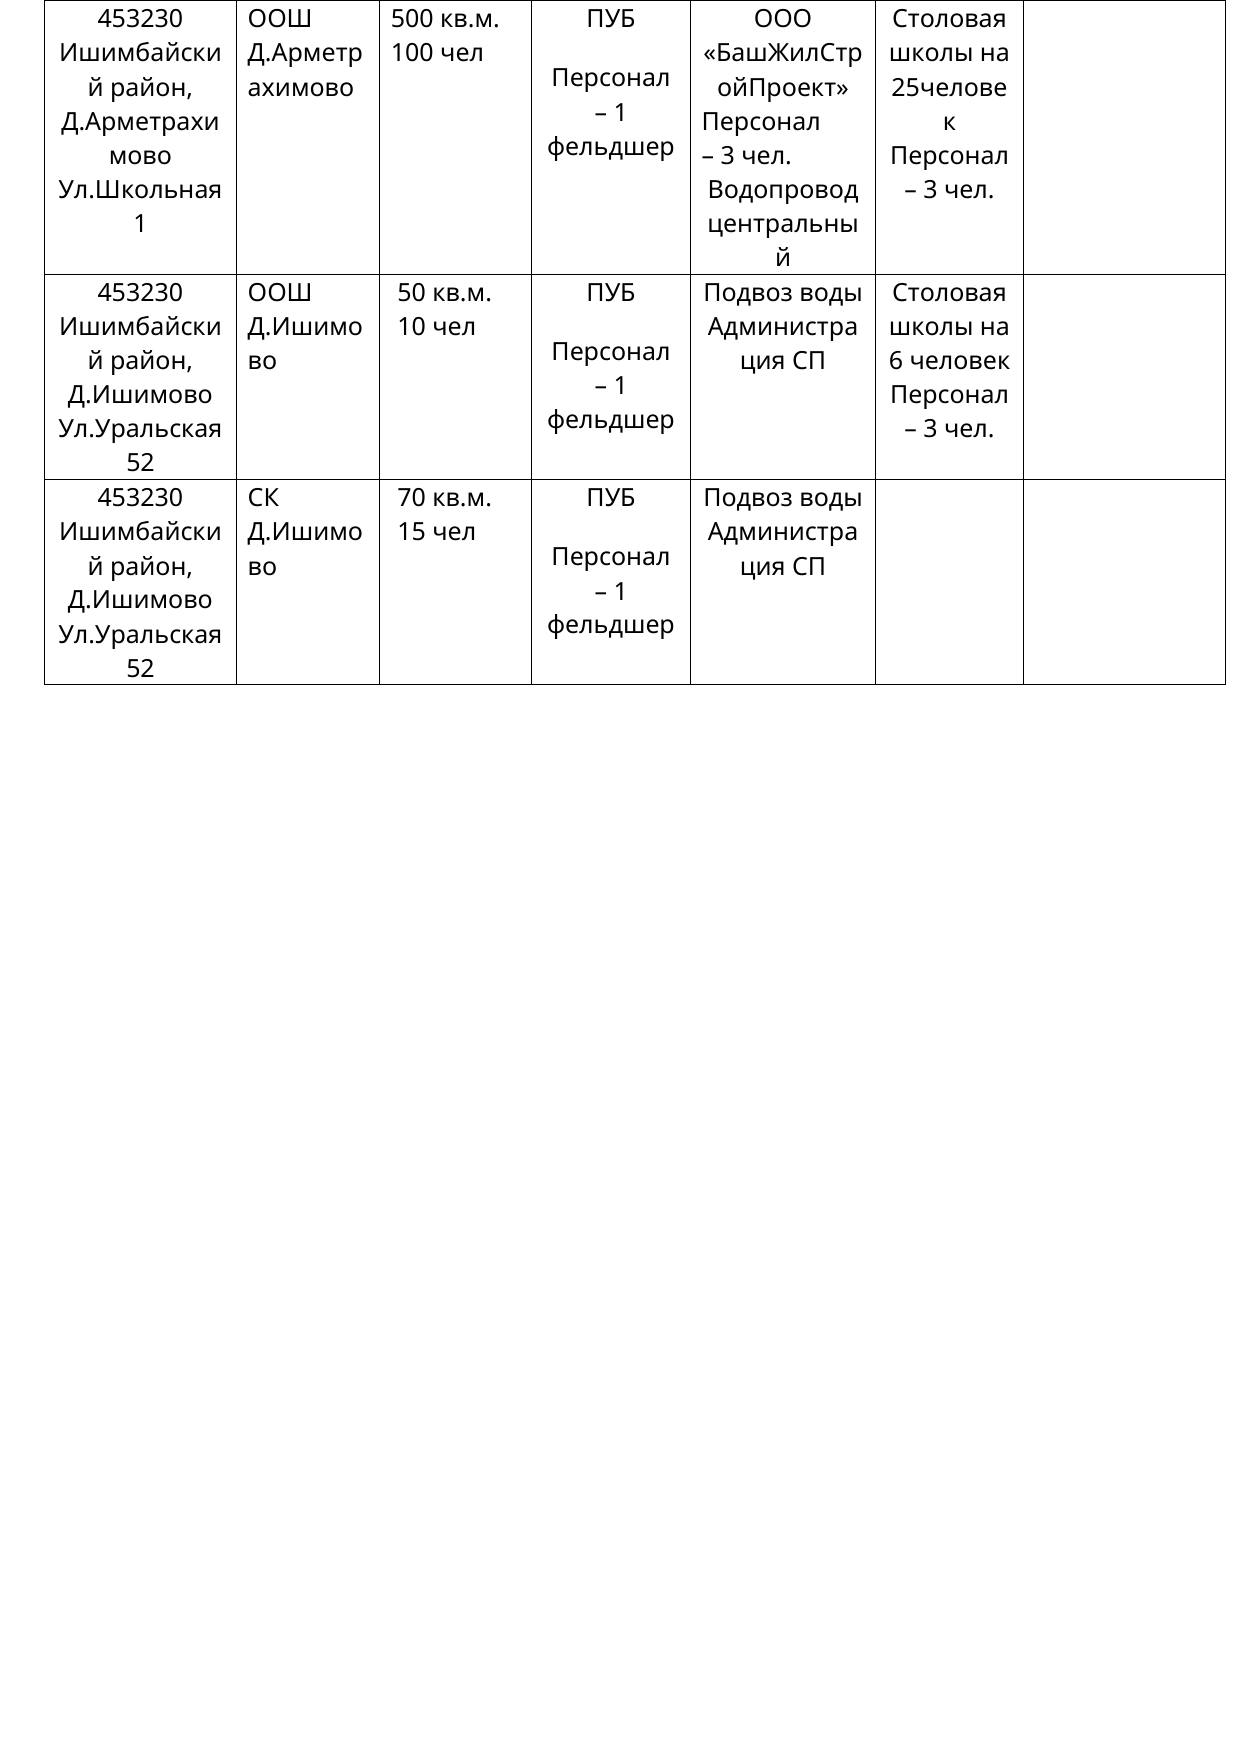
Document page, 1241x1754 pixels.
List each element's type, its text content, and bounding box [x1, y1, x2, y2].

table_cell 50 кв.м. 10 чел [380, 275, 531, 479]
table_cell ООШ Д.Ишимово [237, 275, 379, 479]
table_cell 500 кв.м. 100 чел [380, 1, 531, 273]
table_cell [876, 480, 1023, 684]
table_cell [1024, 480, 1225, 684]
table_cell 453230 Ишимбайский район, Д.Ишимово Ул.Уральская 52 [45, 480, 236, 684]
table_cell ПУБ Персонал – 1 фельдшер [532, 480, 690, 684]
table_cell [1024, 1, 1225, 273]
table_cell 453230 Ишимбайский район, Д.Ишимово Ул.Уральская 52 [45, 275, 236, 479]
table_cell 453230 Ишимбайский район, Д.Арметрахимово Ул.Школьная 1 [45, 1, 236, 273]
table_cell ООШ Д.Арметрахимово [237, 1, 379, 273]
table_cell Столовая школы на 6 человек Персонал – 3 чел. [876, 275, 1023, 479]
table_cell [532, 1, 690, 273]
table_cell Подвоз воды Администрация СП [691, 480, 875, 684]
table_cell Столовая школы на 25человек Персонал – 3 чел. [876, 1, 1023, 273]
table_cell [1024, 275, 1225, 479]
table_cell 70 кв.м. 15 чел [380, 480, 531, 684]
table_cell ПУБ Персонал – 1 фельдшер [532, 275, 690, 479]
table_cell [691, 1, 875, 273]
table_cell Подвоз воды Администрация СП [691, 275, 875, 479]
table_cell СК Д.Ишимово [237, 480, 379, 684]
